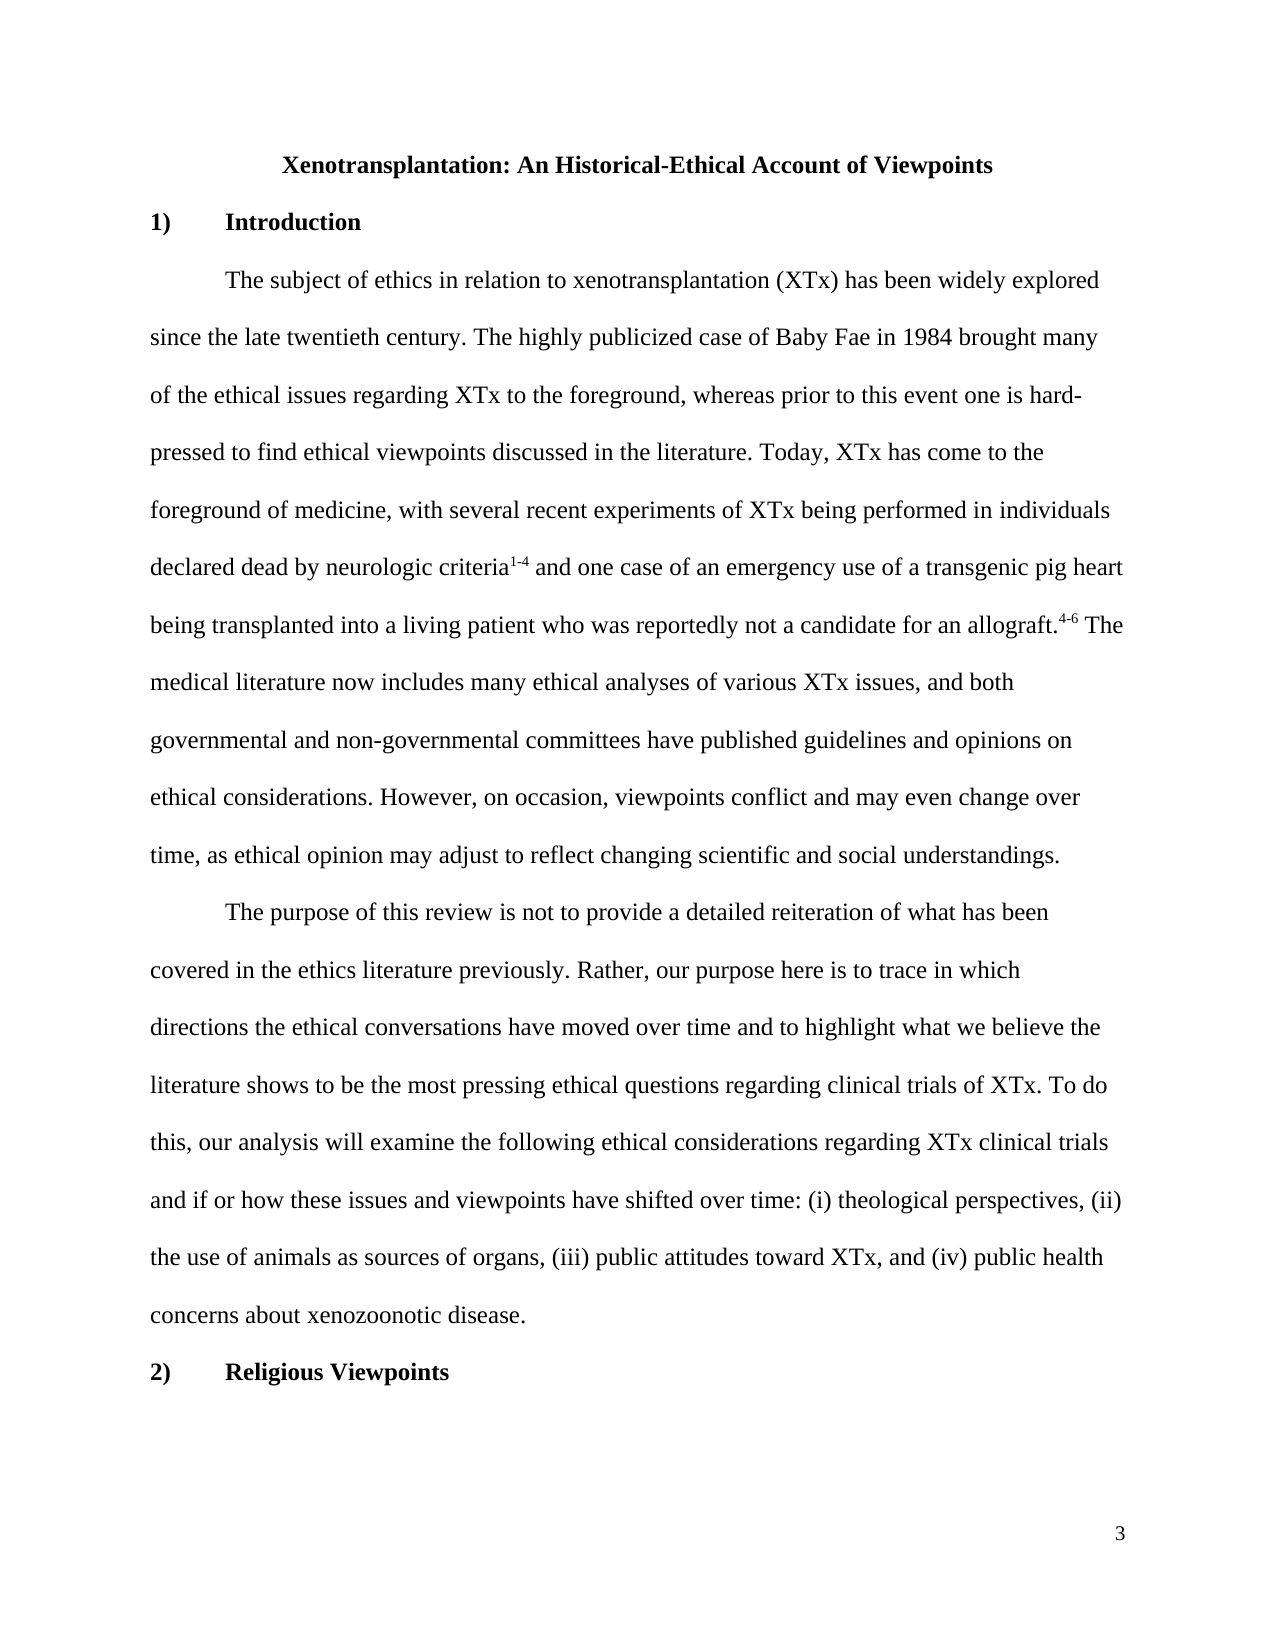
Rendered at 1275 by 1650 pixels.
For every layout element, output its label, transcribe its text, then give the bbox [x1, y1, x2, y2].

text The subject of ethics in relation to xenotransplantation (XTx) has been widely explored since the late twentieth century. The highly publicized case of Baby Fae in 1984 brought many of the ethical issues regarding XTx to the foreground, whereas prior to this event one is hard-pressed to find ethical viewpoints discussed in the literature. Today, XTx has come to the foreground of medicine, with several recent experiments of XTx being performed in individuals declared dead by neurologic criteria1-4 and one case of an emergency use of a transgenic pig heart being transplanted into a living patient who was reportedly not a candidate for an allograft.4-6 The medical literature now includes many ethical analyses of various XTx issues, and both governmental and non-governmental committees have published guidelines and opinions on ethical considerations. However, on occasion, viewpoints conflict and may even change over time, as ethical opinion may adjust to reflect changing scientific and social understandings. [150, 265, 1125, 869]
text The purpose of this review is not to provide a detailed reiteration of what has been covered in the ethics literature previously. Rather, our purpose here is to trace in which directions the ethical conversations have moved over time and to highlight what we believe the literature shows to be the most pressing ethical questions regarding clinical trials of XTx. To do this, our analysis will examine the following ethical considerations regarding XTx clinical trials and if or how these issues and viewpoints have shifted over time: (i) theological perspectives, (ii) the use of animals as sources of organs, (iii) public attitudes toward XTx, and (iv) public health concerns about xenozoonotic disease. [150, 897, 1125, 1329]
text Xenotransplantation: An Historical-Ethical Account of Viewpoints [150, 150, 1125, 179]
text 1) Introduction [150, 207, 1125, 236]
text 2) Religious Viewpoints [150, 1357, 1125, 1386]
